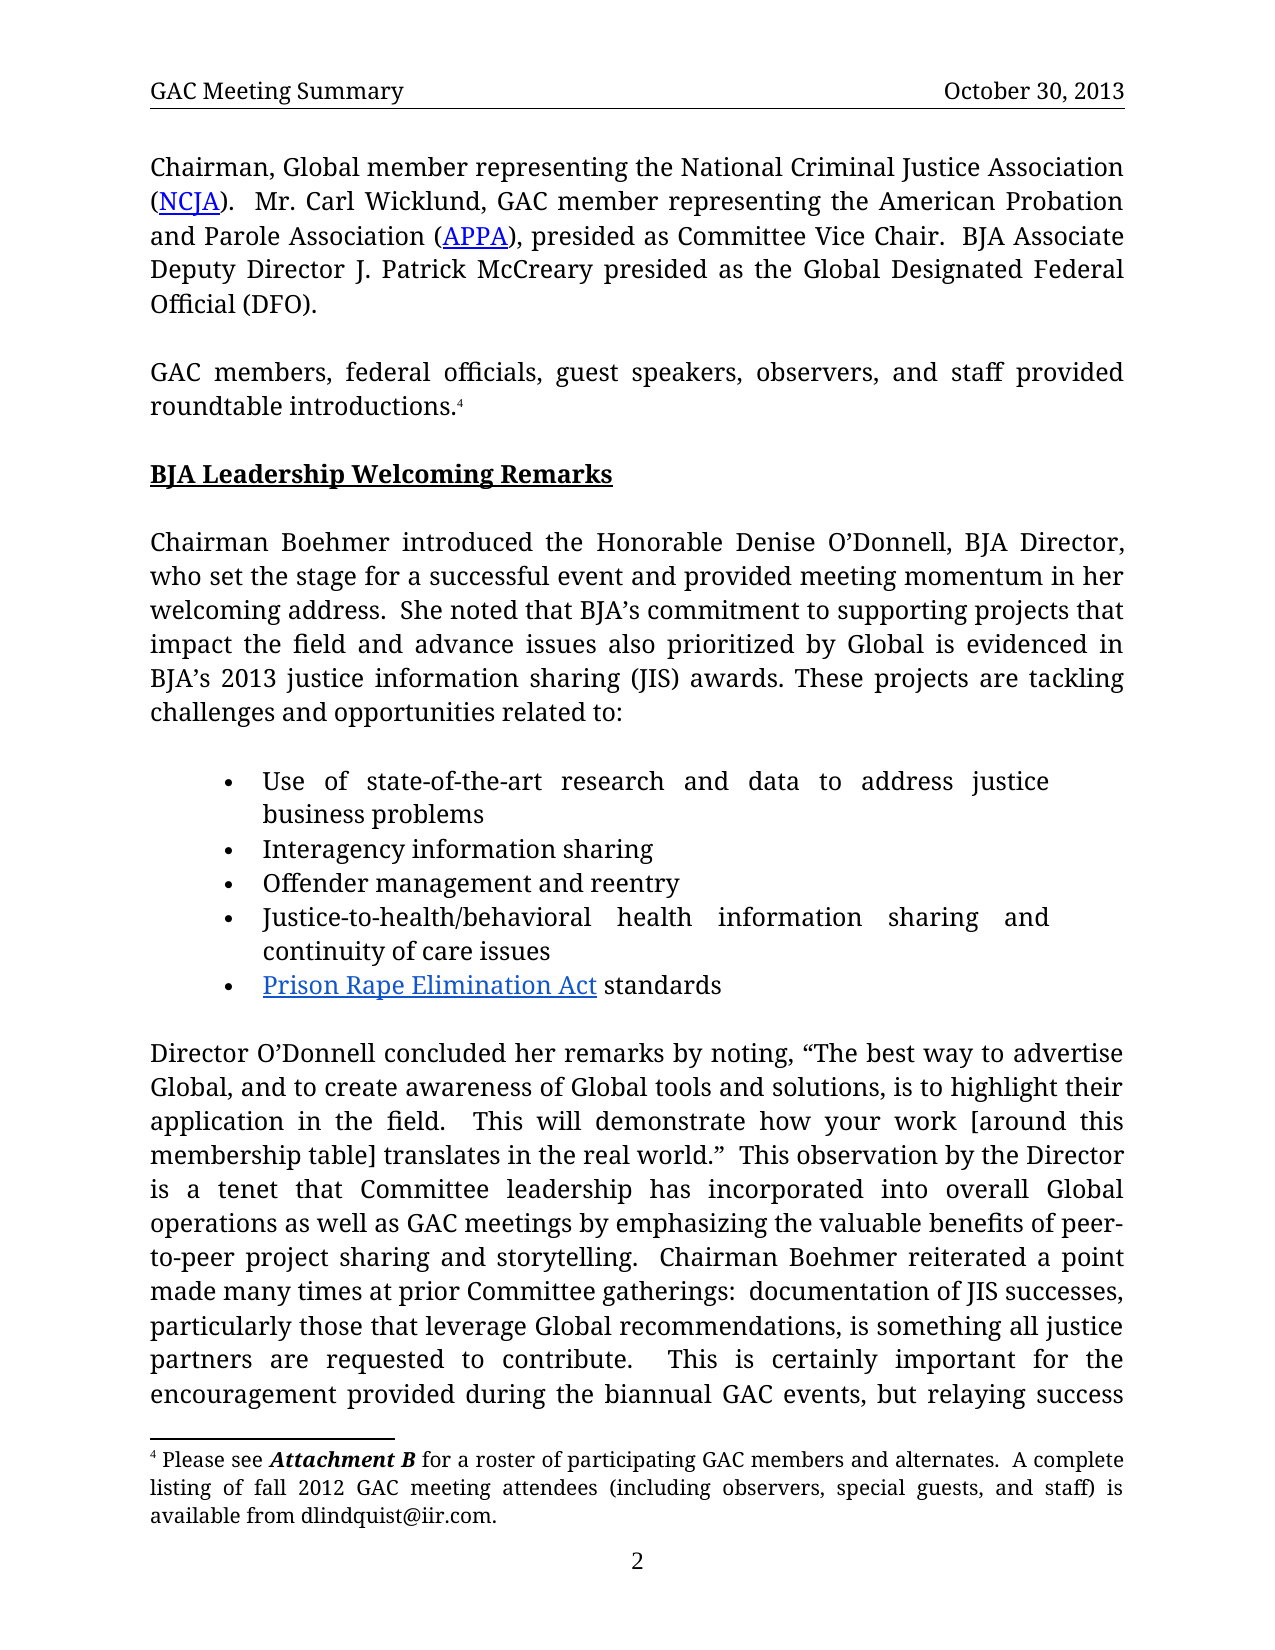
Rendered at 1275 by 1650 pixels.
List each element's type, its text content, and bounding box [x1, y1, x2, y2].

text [150, 1036, 1125, 1410]
list Prison Rape Elimination Act standards [225, 967, 1050, 1002]
text Chairman Boehmer introduced the Honorable Denise O’Donnell, BJA Director, who set the stage for a successful event and provided meeting momentum in her welcoming address. She noted that BJA’s commitment to supporting projects that impact the field and advance issues also prioritized by Global is evidenced in BJA’s 2013 justice information sharing (JIS) awards. These projects are tackling challenges and opportunities related to: [150, 525, 1125, 729]
list Use of state-of-the-art research and data to address justice business problems [225, 763, 1050, 831]
list Offender management and reentry [225, 865, 1050, 899]
text BJA Leadership Welcoming Remarks [150, 457, 1125, 491]
list Justice-to-health/behavioral health information sharing and continuity of care issues [225, 899, 1050, 967]
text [150, 150, 1125, 320]
text GAC members, federal officials, guest speakers, observers, and staff provided roundtable introductions. [150, 354, 1125, 422]
list Interagency information sharing [225, 831, 1050, 865]
